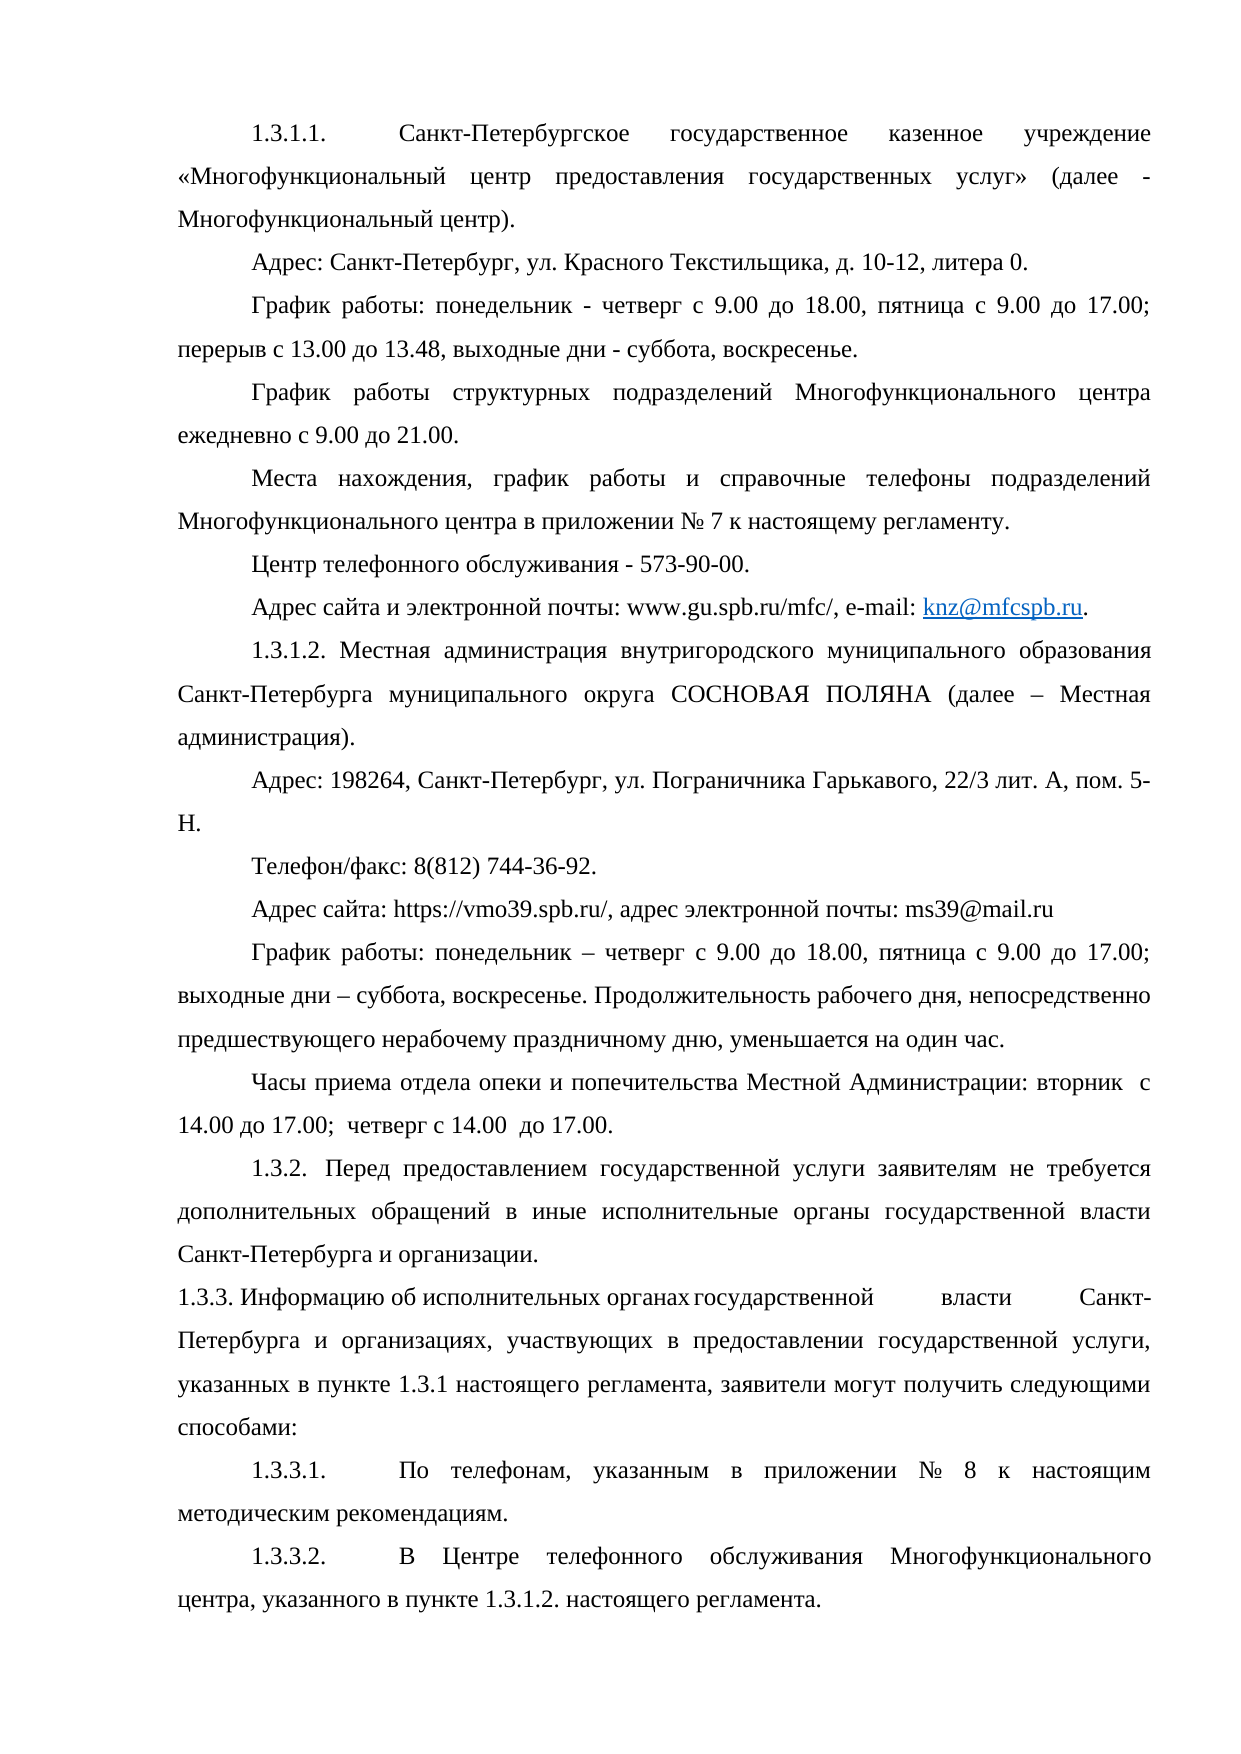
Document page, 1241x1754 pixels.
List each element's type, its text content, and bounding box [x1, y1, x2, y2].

text Адрес сайта и электронной почты: www.gu.spb.ru/mfc/, e-mail: knz@mfcspb.ru. [177, 592, 1152, 621]
text График работы: понедельник - четверг с 9.00 до 18.00, пятница с 9.00 до 17.00; перерыв с 13.00 до 13.48, выходные дни - суббота, воскресенье. [177, 291, 1152, 362]
text Адрес: 198264, Санкт-Петербург, ул. Пограничника Гарькавого, 22/3 лит. А, пом. 5-Н. [177, 765, 1152, 837]
text График работы структурных подразделений Многофункционального центра ежедневно с 9.00 до 21.00. [177, 377, 1152, 449]
text Места нахождения, график работы и справочные телефоны подразделений Многофункционального центра в приложении № 7 к настоящему регламенту. [177, 463, 1152, 535]
text 1.3.1.2. Местная администрация внутригородского муниципального образования Санкт-Петербурга муниципального округа СОСНОВАЯ ПОЛЯНА (далее – Местная администрация). [177, 636, 1152, 751]
text Телефон/факс: 8(812) 744-36-92. [177, 851, 1152, 880]
text 1.3.3. Информацию об исполнительных органах государственной власти Санкт-Петербурга и организациях, участвующих в предоставлении государственной услуги, указанных в пункте 1.3.1 настоящего регламента, заявители могут получить следующими способами: [177, 1282, 1152, 1441]
text Центр телефонного обслуживания - 573-90-00. [177, 549, 1152, 578]
text 1.3.2. Перед предоставлением государственной услуги заявителям не требуется дополнительных обращений в иные исполнительные органы государственной власти Санкт-Петербурга и организации. [177, 1153, 1152, 1268]
text Часы приема отдела опеки и попечительства Местной Администрации: вторник с 14.00 до 17.00; четверг с 14.00 до 17.00. [177, 1067, 1152, 1139]
text Адрес: Санкт-Петербург, ул. Красного Текстильщика, д. 10-12, литера 0. [177, 247, 1152, 276]
text 1.3.3.1. По телефонам, указанным в приложении № 8 к настоящим методическим рекомендациям. [177, 1455, 1152, 1527]
text Адрес сайта: https://vmo39.spb.ru/, адрес электронной почты: ms39@mail.ru [177, 894, 1152, 923]
text 1.3.3.2. В Центре телефонного обслуживания Многофункционального центра, указанного в пункте 1.3.1.2. настоящего регламента. [177, 1541, 1152, 1613]
text 1.3.1.1. Санкт-Петербургское государственное казенное учреждение «Многофункциональный центр предоставления государственных услуг» (далее - Многофункциональный центр). [177, 118, 1152, 233]
text График работы: понедельник – четверг с 9.00 до 18.00, пятница с 9.00 до 17.00; выходные дни – суббота, воскресенье. Продолжительность рабочего дня, непосредственно предшествующего нерабочему праздничному дню, уменьшается на один час. [177, 937, 1152, 1052]
